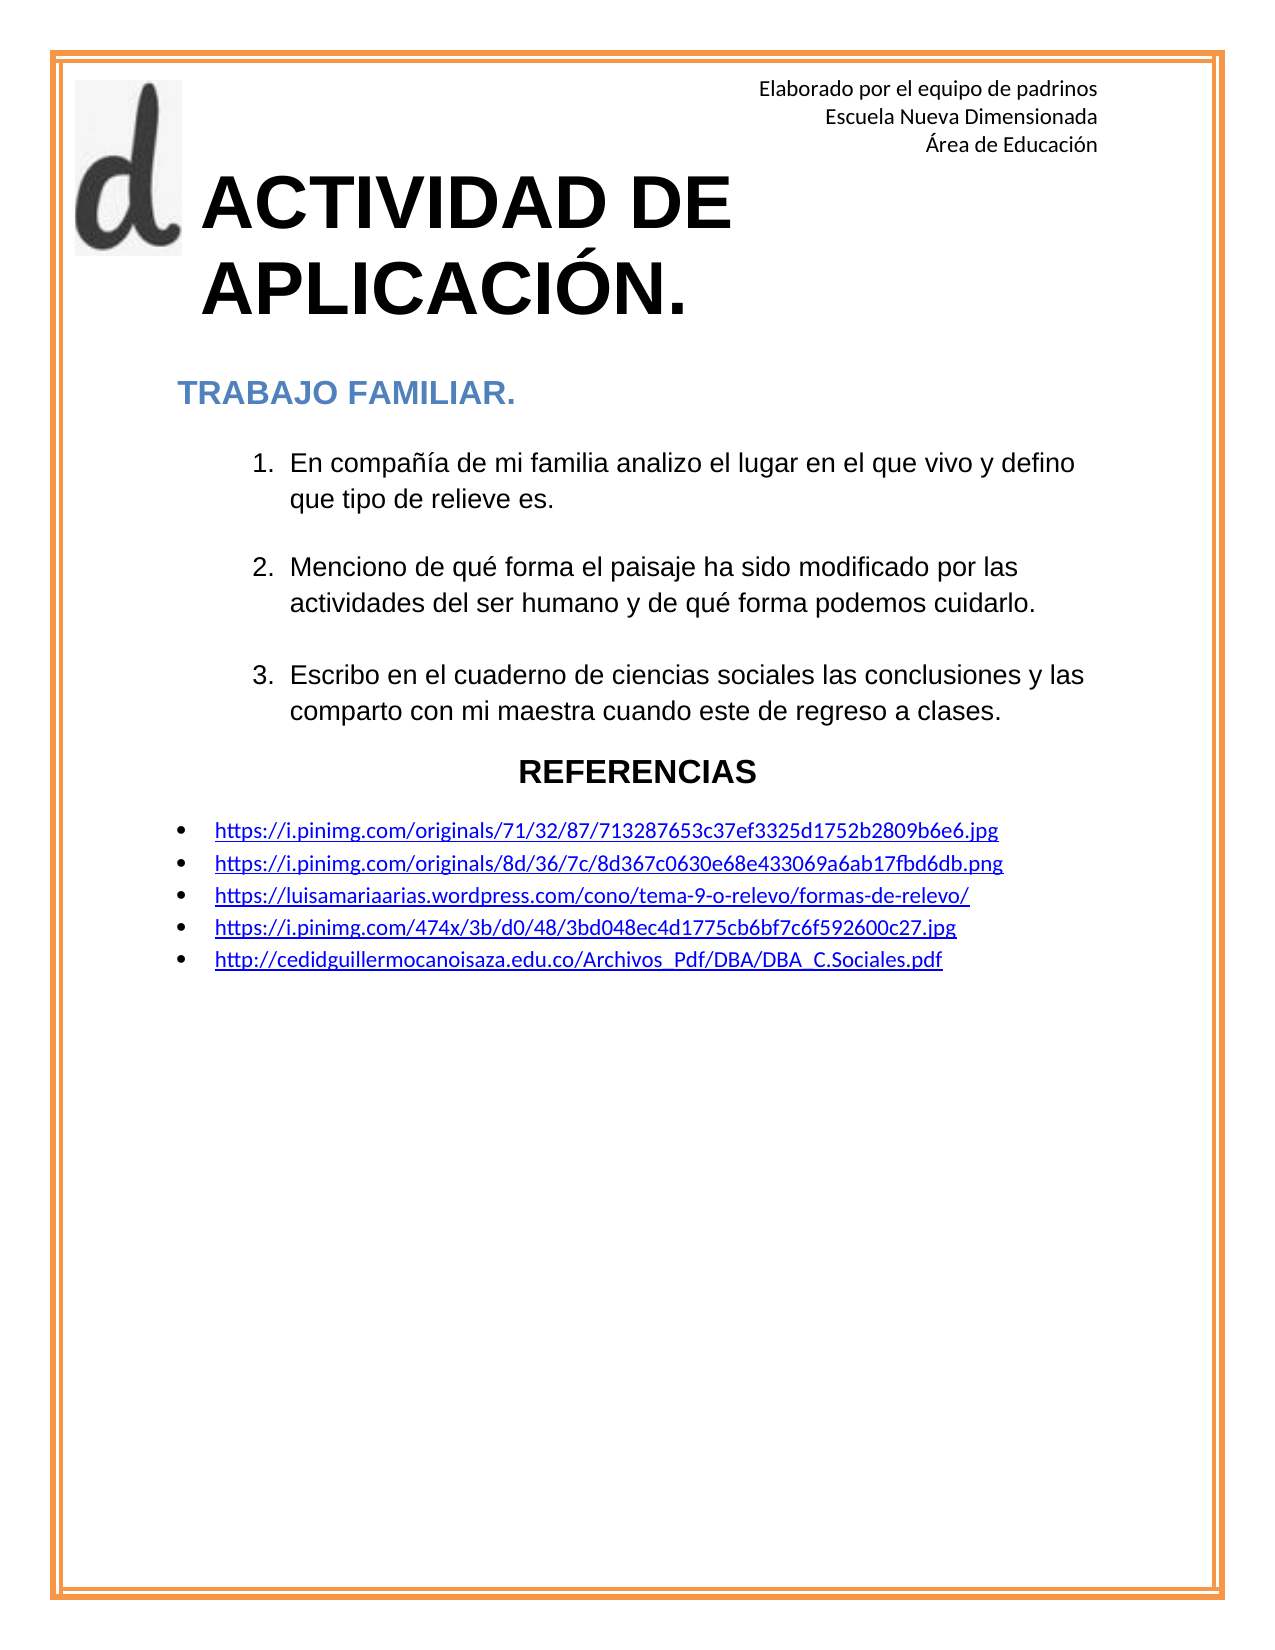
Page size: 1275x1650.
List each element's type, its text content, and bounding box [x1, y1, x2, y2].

list https://i.pinimg.com/originals/71/32/87/713287653c37ef3325d1752b2809b6e6.jpg [177, 817, 1098, 845]
list https://i.pinimg.com/474x/3b/d0/48/3bd048ec4d1775cb6bf7c6f592600c27.jpg [177, 913, 1098, 941]
list https://luisamariaarias.wordpress.com/cono/tema-9-o-relevo/formas-de-relevo/ [177, 881, 1098, 909]
list Escribo en el cuaderno de ciencias sociales las conclusiones y las comparto con mi maestra cuando este de regreso a clases. [252, 659, 1098, 726]
text REFERENCIAS [177, 752, 1098, 790]
list http://cedidguillermocanoisaza.edu.co/Archivos_Pdf/DBA/DBA_C.Sociales.pdf [177, 945, 1098, 973]
list TRABAJO FAMILIAR. [177, 373, 1098, 412]
list Menciono de qué forma el paisaje ha sido modificado por las actividades del ser humano y de qué forma podemos cuidarlo. [252, 551, 1098, 618]
text ACTIVIDAD DE APLICACIÓN. [177, 158, 1098, 330]
picture [74, 80, 182, 256]
list En compañía de mi familia analizo el lugar en el que vivo y defino que tipo de relieve es. [252, 447, 1098, 514]
list https://i.pinimg.com/originals/8d/36/7c/8d367c0630e68e433069a6ab17fbd6db.png [177, 849, 1098, 877]
